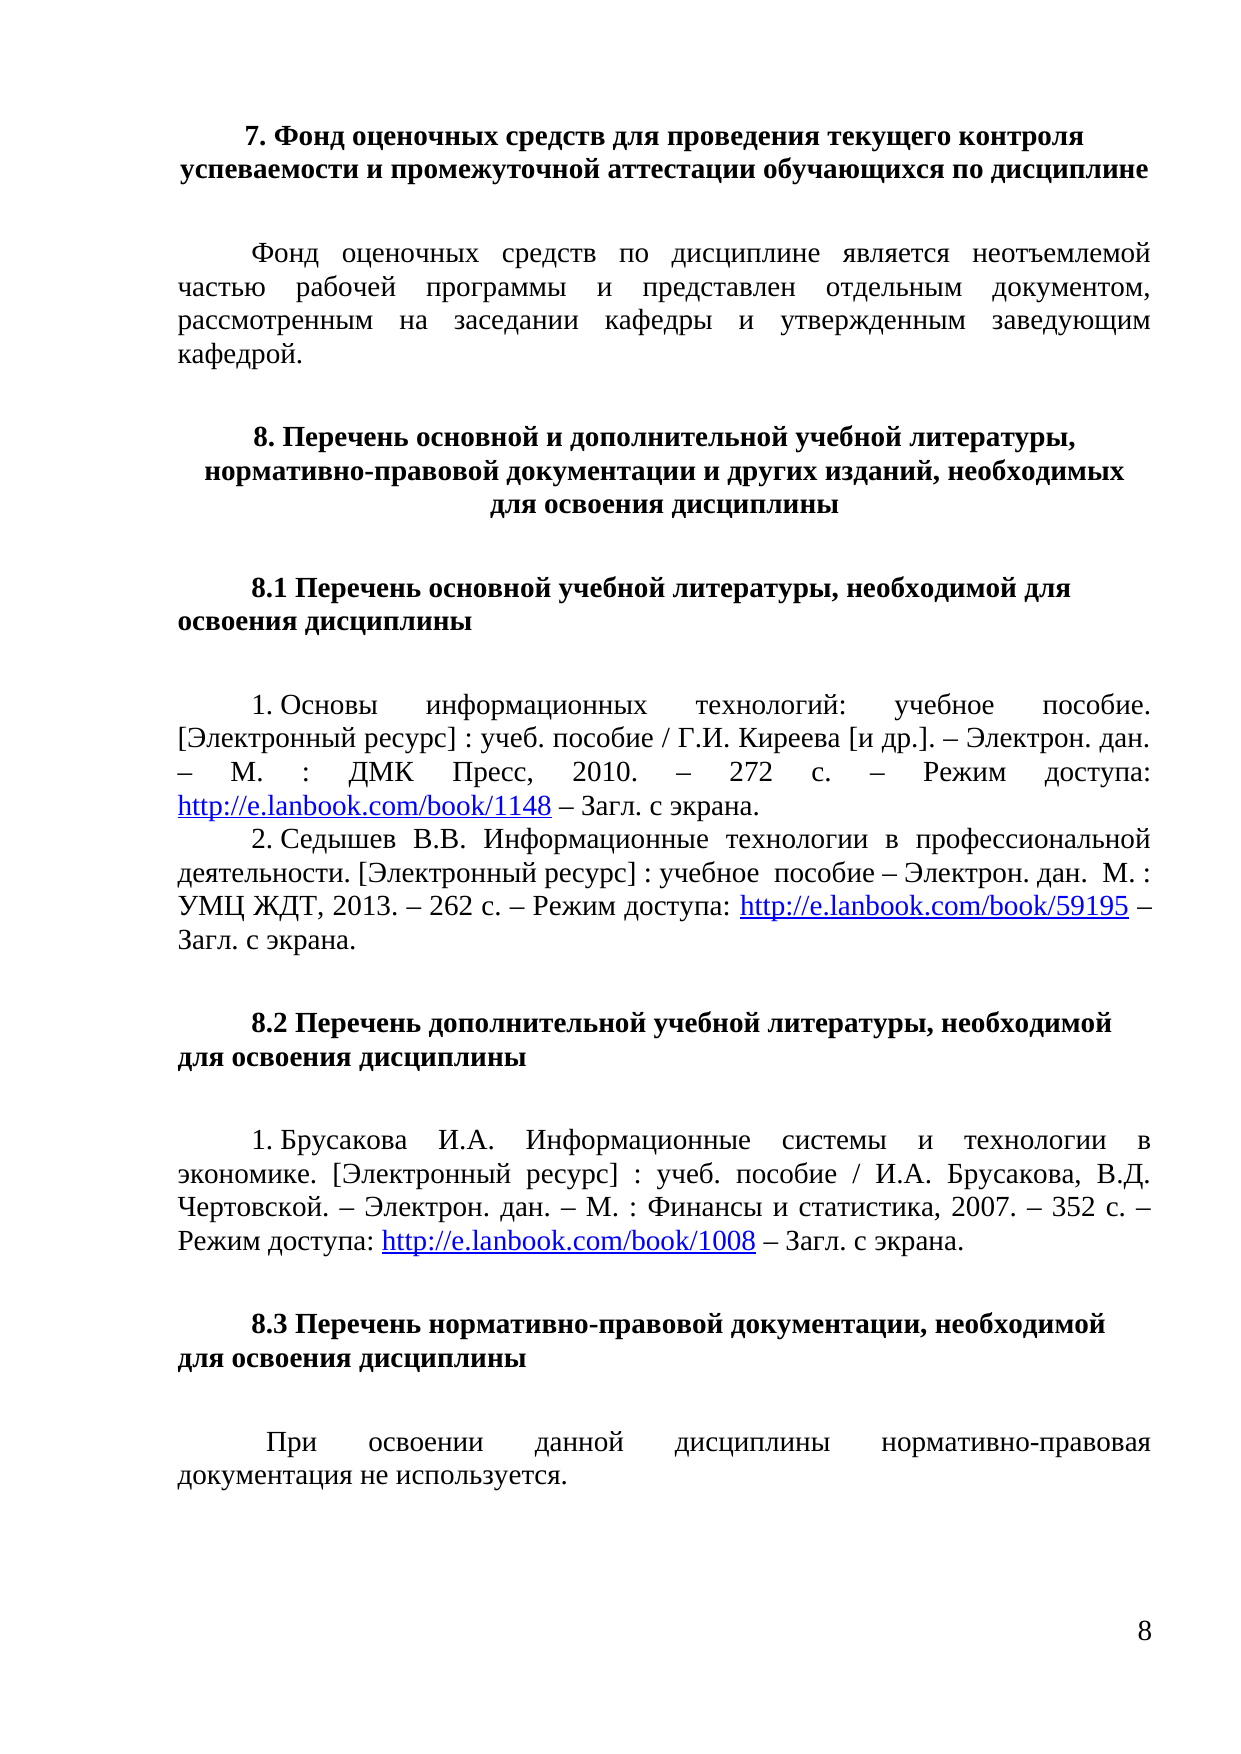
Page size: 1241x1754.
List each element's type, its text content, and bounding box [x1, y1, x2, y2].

text 1. Основы информационных технологий: учебное пособие. [Электронный ресурс] : учеб. пособие / Г.И. Киреева [и др.]. – Электрон. дан. – М. : ДМК Пресс, 2010. – 272 с. – Режим доступа: http://e.lanbook.com/book/1148 – Загл. с экрана. [177, 687, 1152, 821]
subtitle 8.3 Перечень нормативно-правовой документации, необходимой для освоения дисциплины [177, 1307, 1152, 1374]
subtitle 7. Фонд оценочных средств для проведения текущего контроля успеваемости и промежуточной аттестации обучающихся по дисциплине [177, 118, 1152, 185]
text 2. Седышев В.В. Информационные технологии в профессиональной деятельности. [Электронный ресурс] : учебное пособие – Электрон. дан. М. : УМЦ ЖДТ, 2013. – 262 с. – Режим доступа: http://e.lanbook.com/book/59195 – Загл. с экрана. [177, 821, 1152, 955]
subtitle 8.1 Перечень основной учебной литературы, необходимой для освоения дисциплины [177, 570, 1152, 637]
subtitle 8. Перечень основной и дополнительной учебной литературы, нормативно-правовой документации и других изданий, необходимых для освоения дисциплины [177, 419, 1152, 520]
text Фонд оценочных средств по дисциплине является неотъемлемой частью рабочей программы и представлен отдельным документом, рассмотренным на заседании кафедры и утвержденным заведующим кафедрой. [177, 235, 1152, 369]
text При освоении данной дисциплины нормативно-правовая документация не используется. [177, 1424, 1152, 1491]
subtitle 8.2 Перечень дополнительной учебной литературы, необходимой для освоения дисциплины [177, 1005, 1152, 1072]
text 1. Брусакова И.А. Информационные системы и технологии в экономике. [Электронный ресурс] : учеб. пособие / И.А. Брусакова, В.Д. Чертовской. – Электрон. дан. – М. : Финансы и статистика, 2007. – 352 с. – Режим доступа: http://e.lanbook.com/book/1008 – Загл. с экрана. [177, 1122, 1152, 1257]
